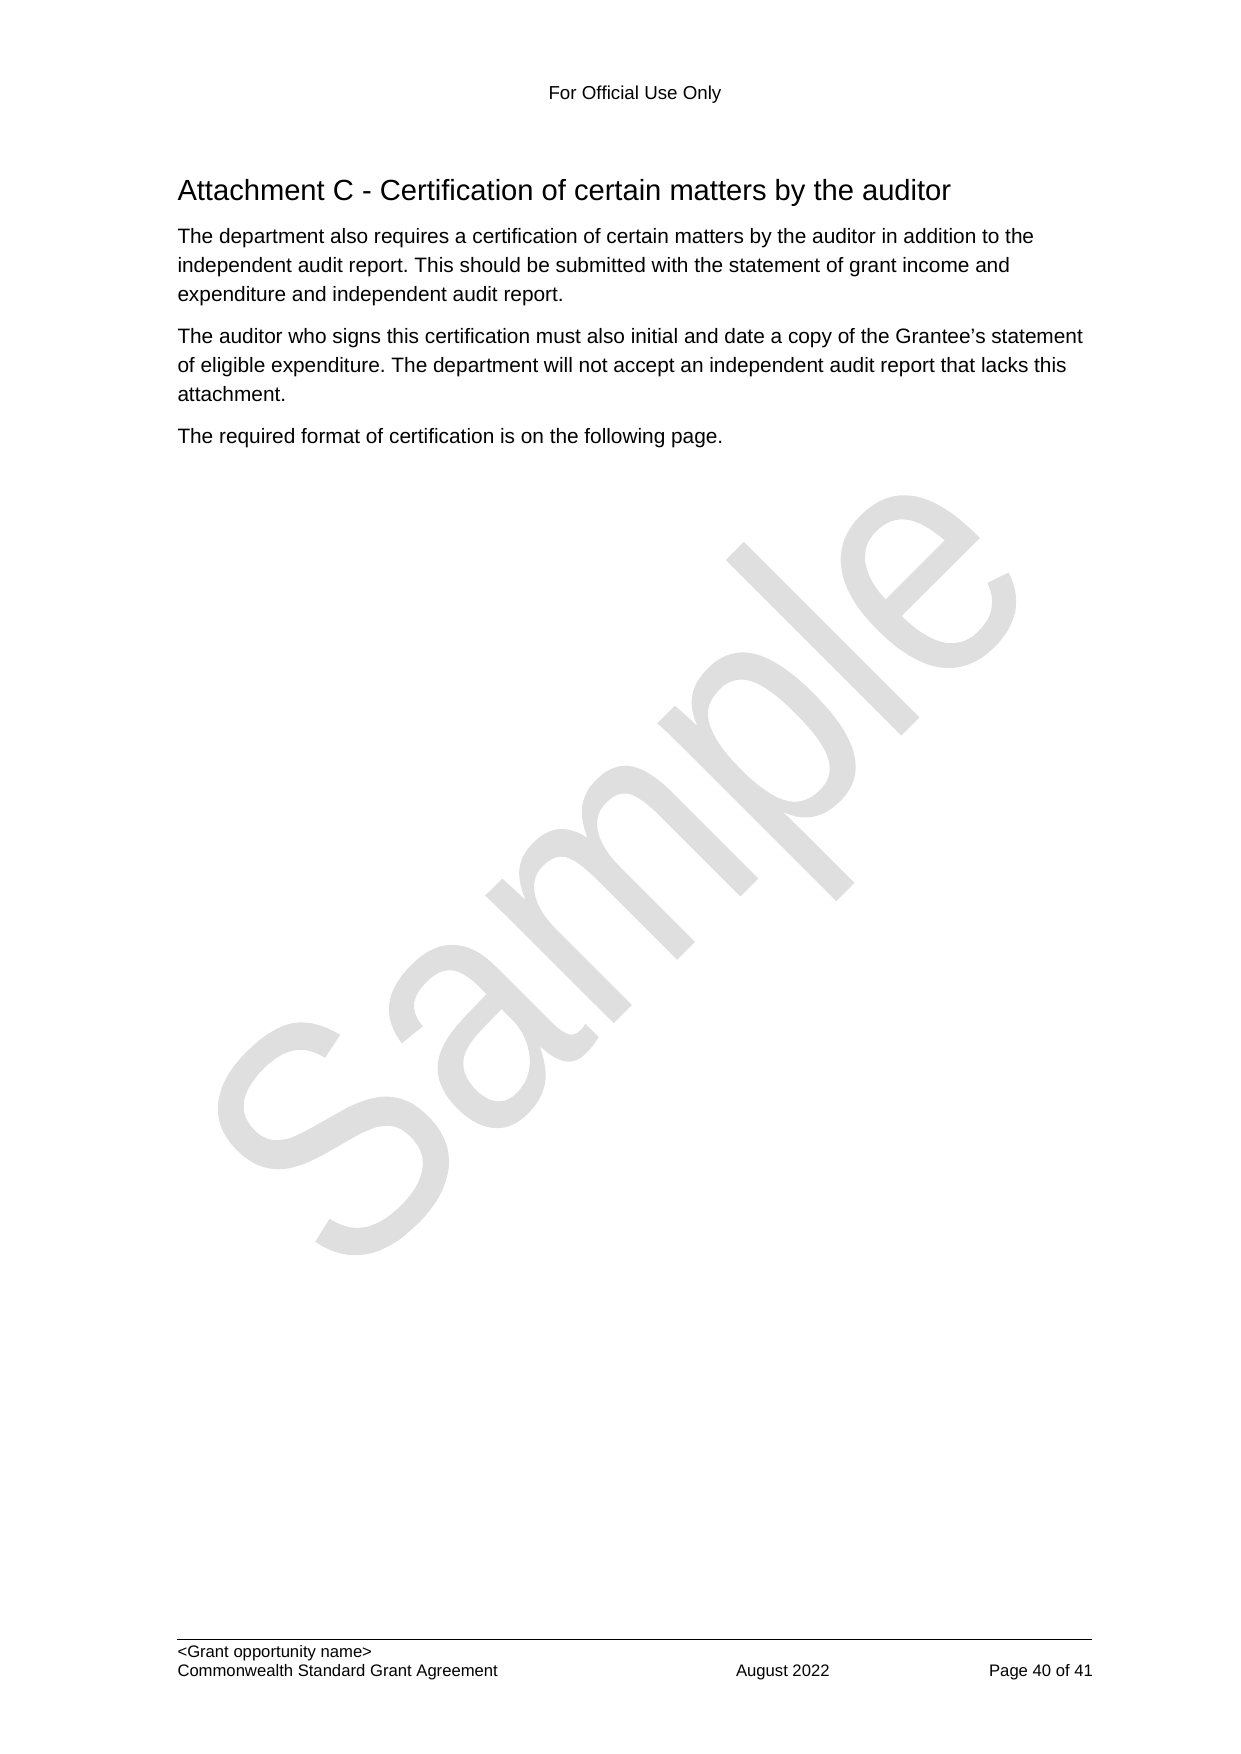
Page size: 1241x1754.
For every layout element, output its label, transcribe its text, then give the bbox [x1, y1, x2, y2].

subtitle Attachment C - Certification of certain matters by the auditor [177, 173, 1092, 206]
text The required format of certification is on the following page. [177, 419, 1092, 448]
text The department also requires a certification of certain matters by the auditor in addition to the independent audit report. This should be submitted with the statement of grant income and expenditure and independent audit report. [177, 219, 1092, 306]
text The auditor who signs this certification must also initial and date a copy of the Grantee’s statement of eligible expenditure. The department will not accept an independent audit report that lacks this attachment. [177, 319, 1092, 406]
